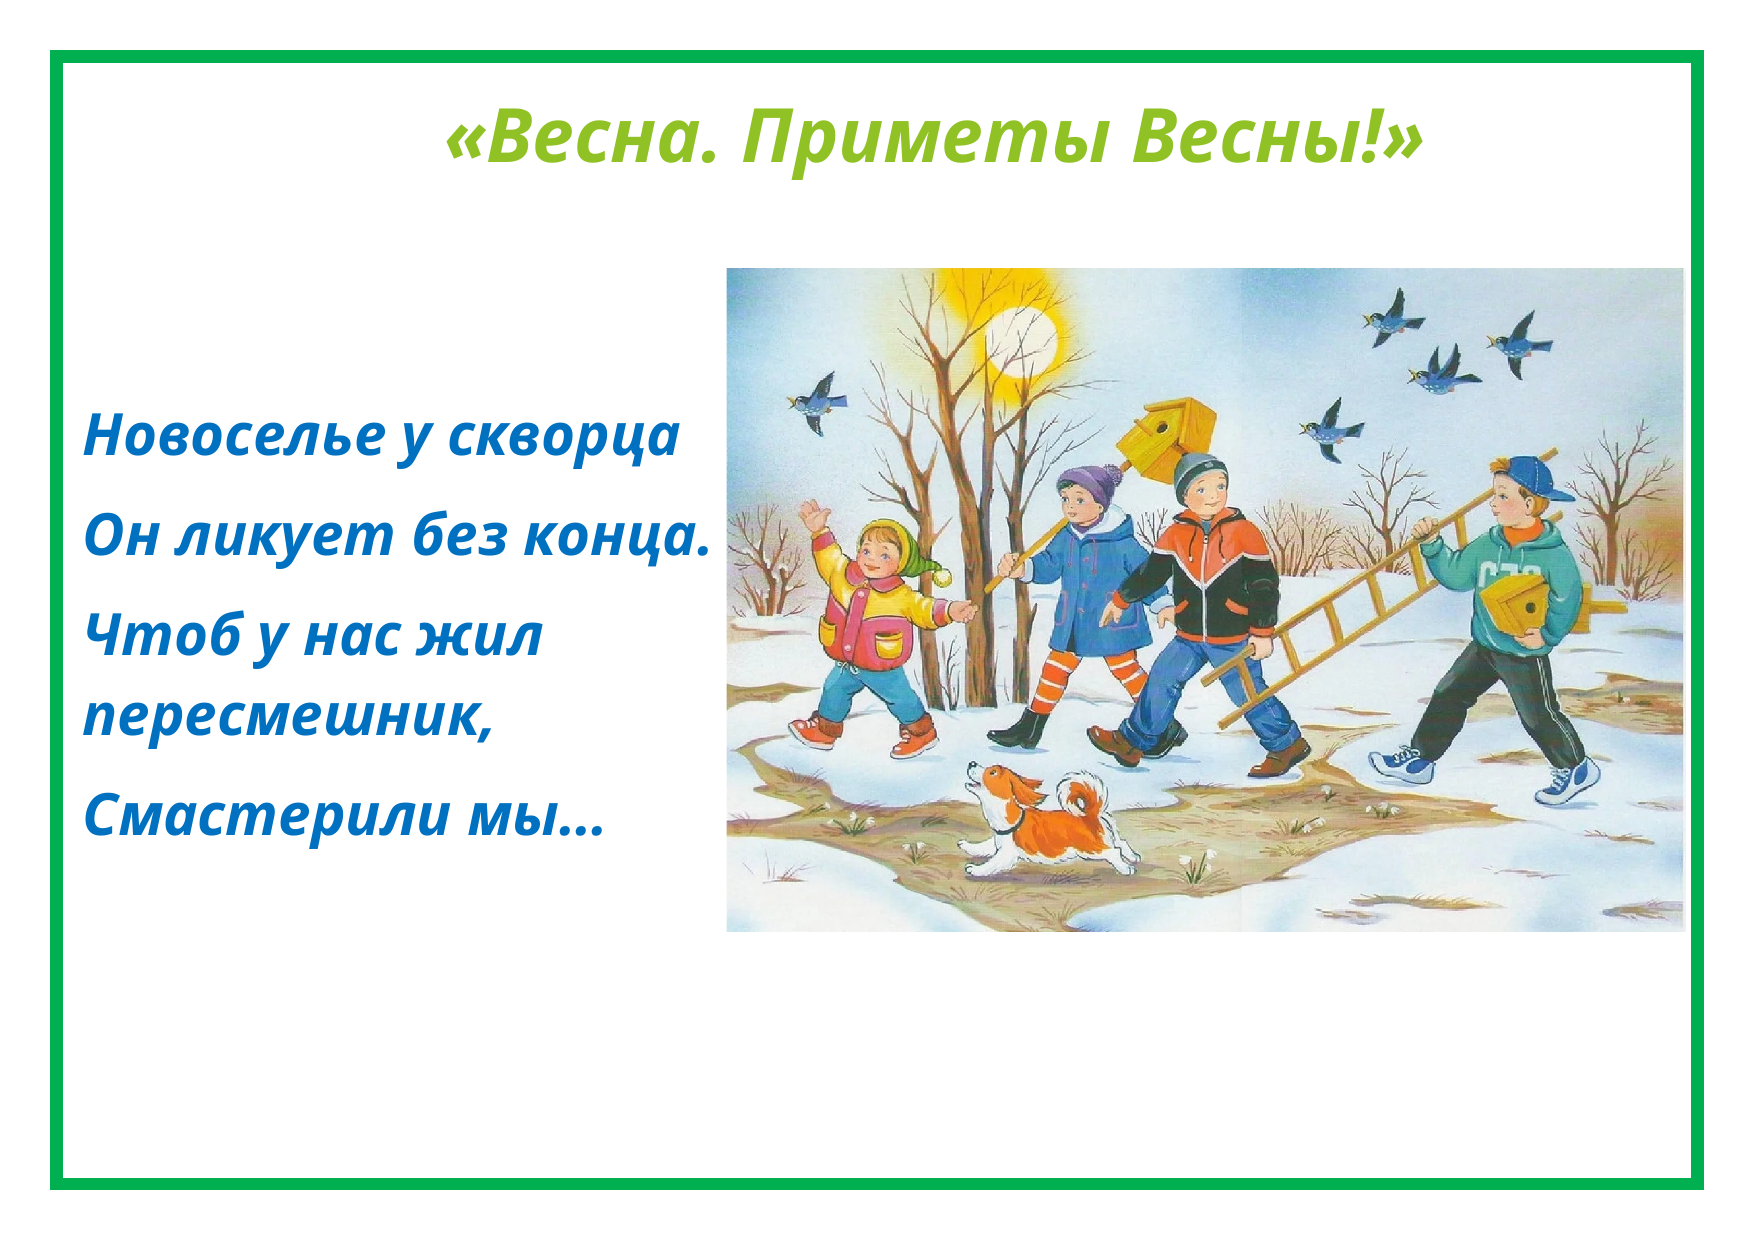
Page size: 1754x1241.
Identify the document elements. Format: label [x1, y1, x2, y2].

picture [726, 268, 1686, 932]
